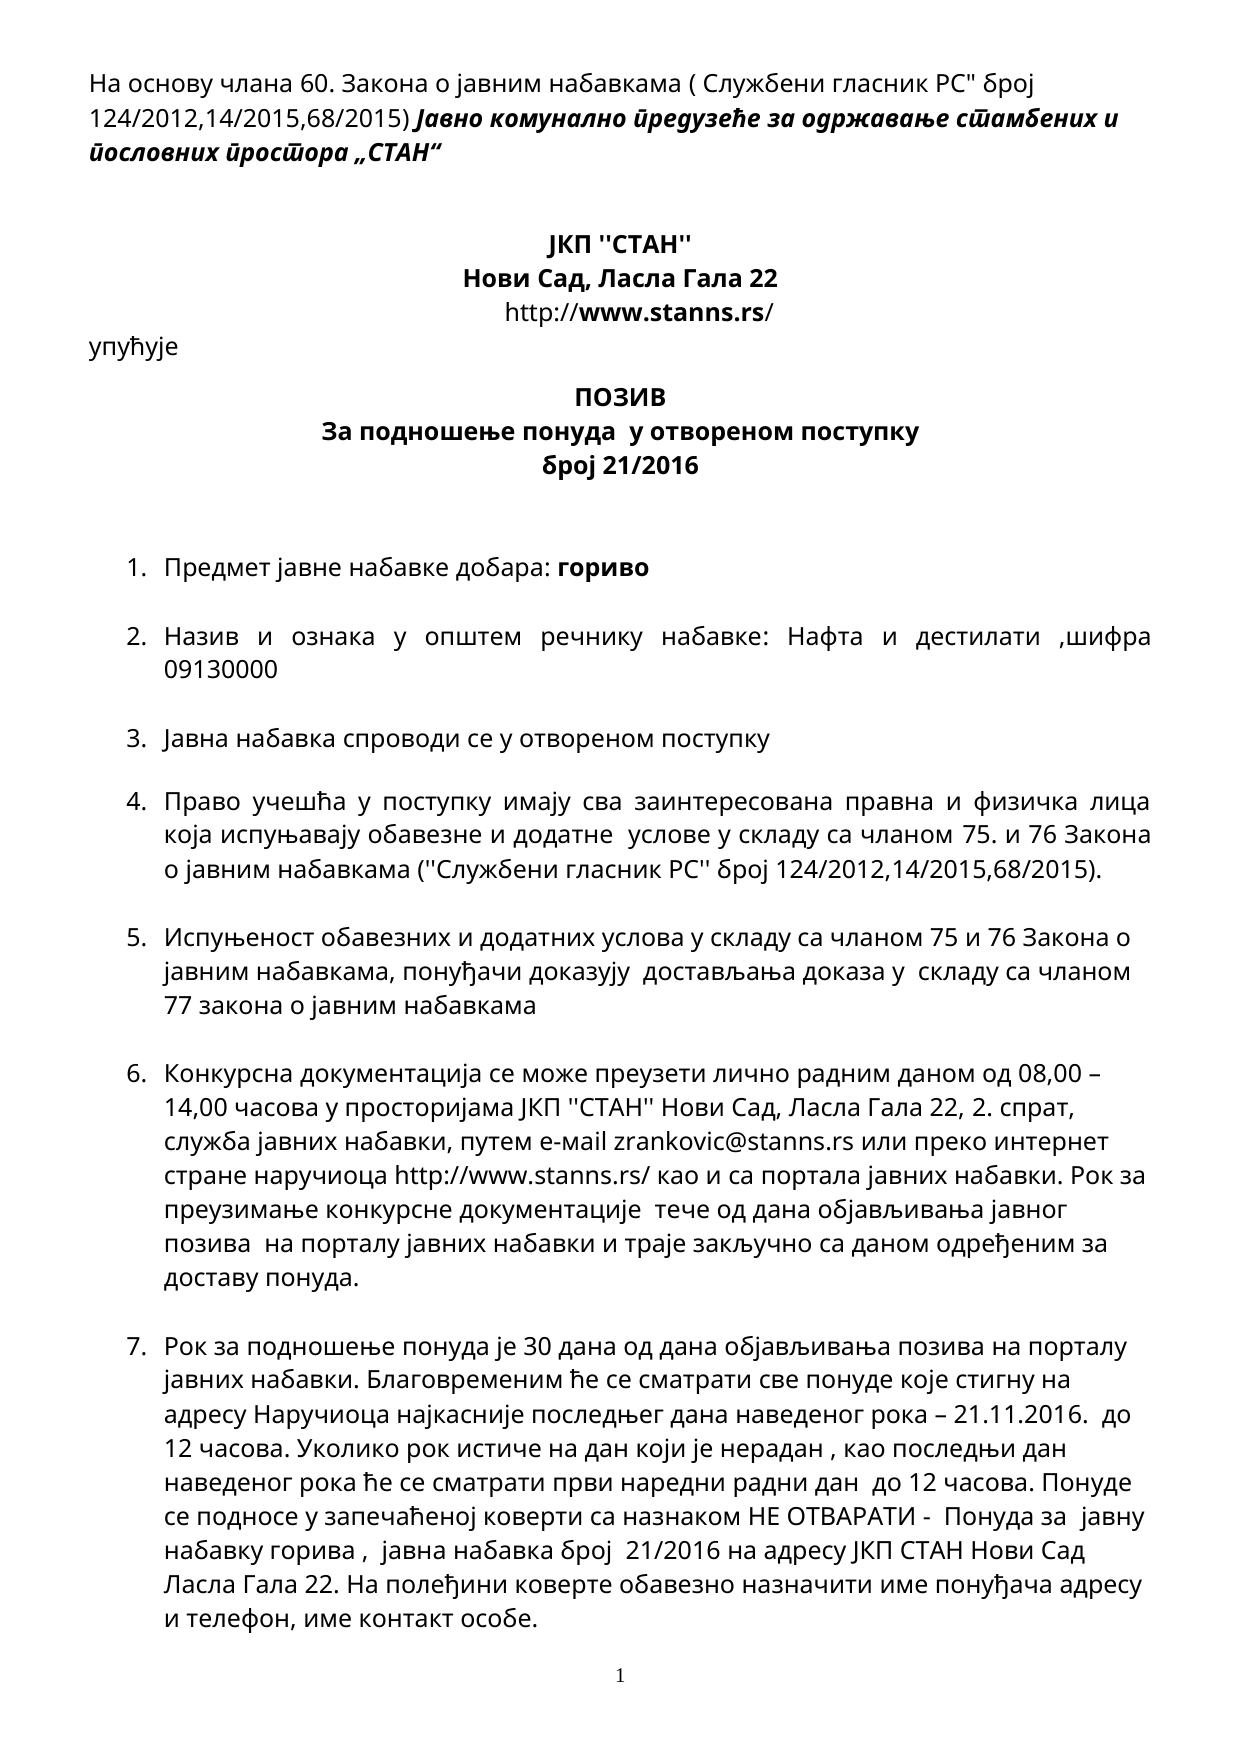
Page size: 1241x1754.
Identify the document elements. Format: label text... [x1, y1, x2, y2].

list Јавна набавка спроводи се у отвореном поступку [126, 720, 1152, 754]
text На основу члана 60. Закона о јавним набавкама ( Службени гласник РС" број 124/2012,14/2015,68/2015) Јавно комунално предузеће за одржавање стамбених и пословних простора „СТАН“ [89, 66, 1152, 168]
list Конкурсна документација се може преузети лично радним даном од 08,00 – 14,00 часова у просторијама ЈКП ''СТАН'' Нови Сад, Ласла Гала 22, 2. спрат, служба јавних набавки, путем е-маil zrankovic@stanns.rs или преко интернет стране наручиоца http://www.stanns.rs/ као и са портала јавних набавки. Рок за преузимање конкурсне документације тече од дана објављивања јавног позива на порталу јавних набавки и траје закључно са даном одређеним за доставу понуда. [126, 1056, 1152, 1294]
text ЈКП ''СТАН'' [89, 226, 1152, 261]
text ПОЗИВ [89, 380, 1152, 414]
list Назив и ознака у општем речнику набавке: Нафта и дестилати ,шифрa 09130000 [126, 618, 1152, 686]
list Испуњеност обавезних и додатних услова у складу са чланом 75 и 76 Закона о јавним набавкама, понуђачи доказују достављања доказа у складу са чланом 77 закона о јавним набавкама [126, 919, 1152, 1022]
text упућује [89, 329, 1152, 363]
list Право учешћа у поступку имају сва заинтересована правна и физичка лица која испуњавају обавезне и додатне услове у складу са чланом 75. и 76 Закона о јавним набавкама (''Службени гласник РС'' број 124/2012,14/2015,68/2015). [126, 783, 1152, 885]
text Нови Сад, Ласла Гала 22 [89, 261, 1152, 294]
text За подношење понуда у отвореном поступку [89, 414, 1152, 448]
list Предмет јавне набавке добара: гориво [126, 550, 1152, 584]
text http://www.stanns.rs/ [89, 294, 1152, 329]
list Рок за подношење понуда је 30 дана од дана објављивања позива на порталу јавних набавки. Благовременим ће се сматрати све понуде које стигну на адресу Наручиоца најкасније последњег дана наведеног рока – 21.11.2016. до 12 часова. Уколико рок истиче на дан који је нерадан , као последњи дан наведеног рока ће се сматрати први наредни радни дан до 12 часова. Понуде се подносе у запечаћеној коверти са назнаком НЕ ОТВАРАТИ - Понуда за јавну набавку горива , јавнa набавкa број 21/2016 на адресу ЈКП СТАН Нови Сад Ласла Гала 22. На полеђини коверте обавезно назначити име понуђача адресу и телефон, име контакт особе. [126, 1328, 1152, 1635]
text број 21/2016 [89, 448, 1152, 482]
